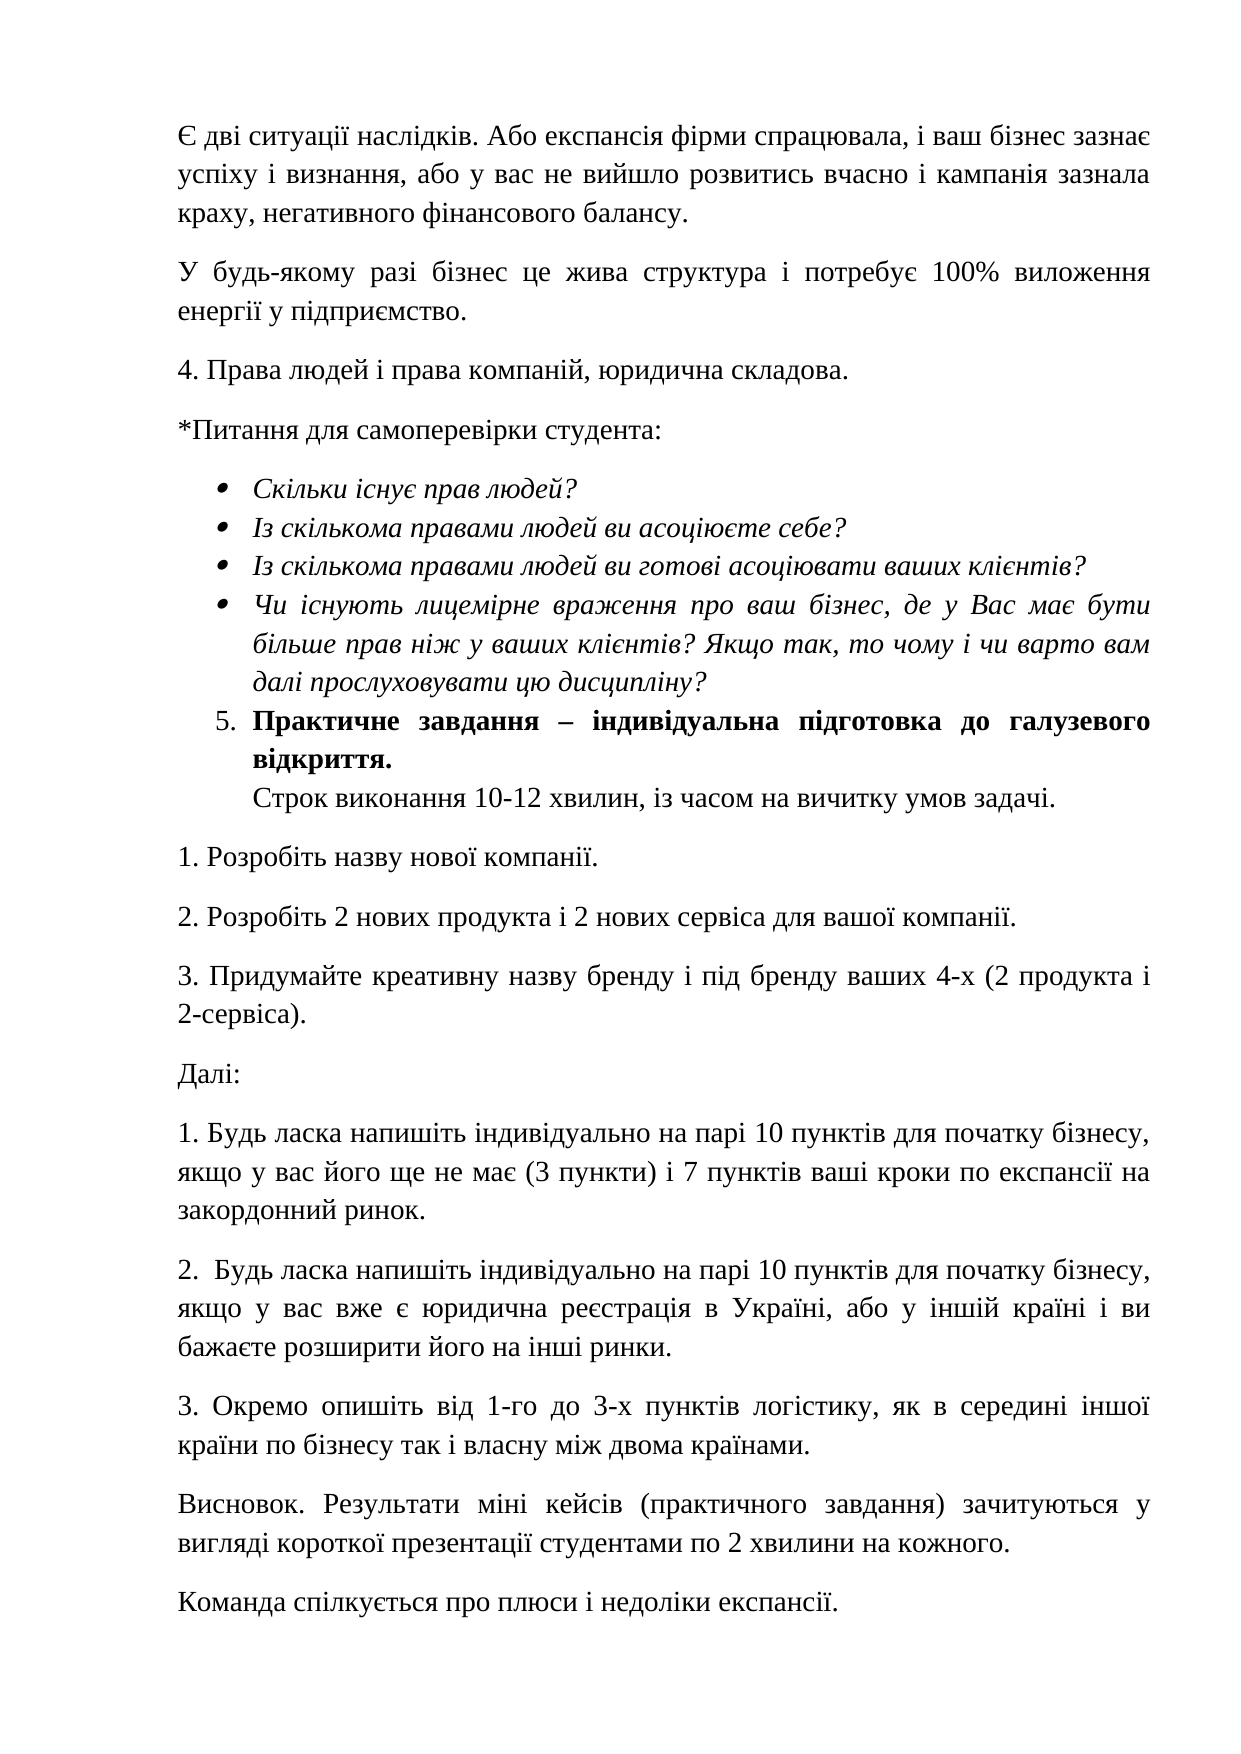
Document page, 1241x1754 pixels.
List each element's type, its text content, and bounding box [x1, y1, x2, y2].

text Висновок. Результати міні кейсів (практичного завдання) зачитуються у вигляді короткої презентації студентами по 2 хвилини на кожного. [177, 1486, 1152, 1558]
text 3. Придумайте креативну назву бренду і під бренду ваших 4-х (2 продукта і 2-сервіса). [177, 958, 1152, 1030]
text 2. Розробіть 2 нових продукта і 2 нових сервіса для вашої компанії. [177, 899, 1152, 932]
text 2. Будь ласка напишіть індивідуально на парі 10 пунктів для початку бізнесу, якщо у вас вже є юридична реєстрація в Україні, або у іншій країні і ви бажаєте розширити його на інші ринки. [177, 1252, 1152, 1362]
list Скільки існує прав людей? [215, 471, 1152, 505]
list Із скількома правами людей ви готові асоціювати ваших клієнтів? [215, 548, 1152, 582]
list Строк виконання 10-12 хвилин, із часом на вичитку умов задачі. [252, 780, 1152, 813]
list Чи існують лицемірне враження про ваш бізнес, де у Вас має бути більше прав ніж у ваших клієнтів? Якщо так, то чому і чи варто вам далі прослуховувати цю дисципліну? [215, 587, 1152, 698]
text 1. Розробіть назву нової компанії. [177, 839, 1152, 873]
list Із скількома правами людей ви асоціюєте себе? [215, 510, 1152, 543]
text 4. Права людей і права компаній, юридична складова. [177, 352, 1152, 386]
text 3. Окремо опишіть від 1-го до 3-х пунктів логістику, як в середині іншої країни по бізнесу так і власну між двома країнами. [177, 1388, 1152, 1460]
text *Питання для самоперевірки студента: [177, 412, 1152, 445]
text Далі: [177, 1056, 1152, 1089]
list Практичне завдання – індивідуальна підготовка до галузевого відкриття. [215, 703, 1152, 775]
text Команда спілкується про плюси і недоліки експансії. [177, 1584, 1152, 1618]
text 1. Будь ласка напишіть індивідуально на парі 10 пунктів для початку бізнесу, якщо у вас його ще не має (3 пункти) і 7 пунктів ваші кроки по експансії на закордонний ринок. [177, 1115, 1152, 1226]
text Є дві ситуації наслідків. Або експансія фірми спрацювала, і ваш бізнес зазнає успіху і визнання, або у вас не вийшло розвитись вчасно і кампанія зазнала краху, негативного фінансового балансу. [177, 118, 1152, 229]
text У будь-якому разі бізнес це жива структура і потребує 100% виложення енергії у підприємство. [177, 254, 1152, 327]
